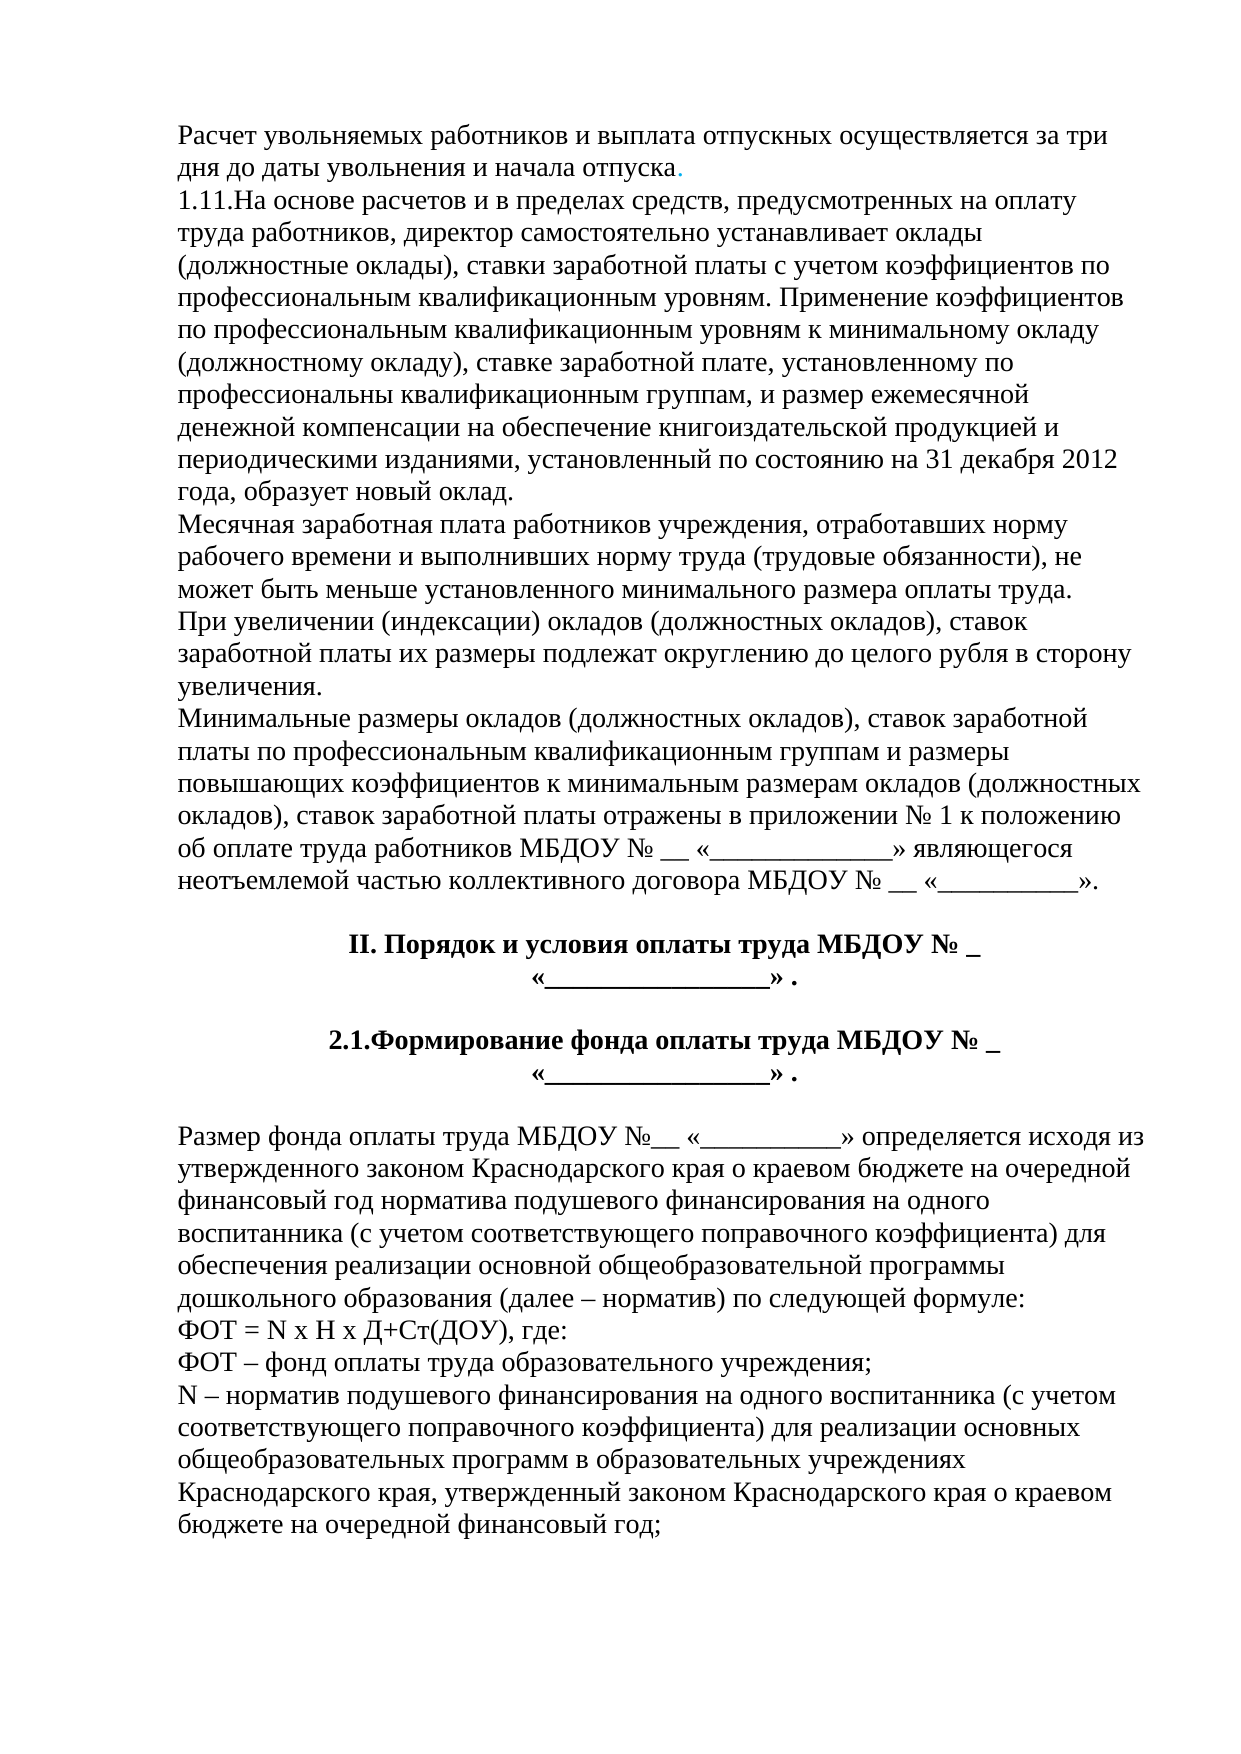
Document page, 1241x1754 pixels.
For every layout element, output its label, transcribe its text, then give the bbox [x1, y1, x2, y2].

text 1.11.На основе расчетов и в пределах средств, предусмотренных на оплату труда работников, директор самостоятельно устанавливает оклады (должностные оклады), ставки заработной платы с учетом коэффициентов по профессиональным квалификационным уровням. Применение коэффициентов по профессиональным квалификационным уровням к минимальному окладу (должностному окладу), ставке заработной плате, установленному по профессиональны квалификационным группам, и размер ежемесячной денежной компенсации на обеспечение книгоиздательской продукцией и периодическими изданиями, установленный по состоянию на 31 декабря 2012 года, образует новый оклад. [177, 183, 1152, 507]
text «________________» . [177, 1055, 1152, 1087]
text ФОТ – фонд оплаты труда образовательного учреждения; [177, 1345, 1152, 1378]
text Расчет увольняемых работников и выплата отпускных осуществляется за три дня до даты увольнения и начала отпуска. [177, 118, 1152, 183]
text Минимальные размеры окладов (должностных окладов), ставок заработной платы по профессиональным квалификационным группам и размеры повышающих коэффициентов к минимальным размерам окладов (должностных окладов), ставок заработной платы отражены в приложении № 1 к положению об оплате труда работников МБДОУ № __ «_____________» являющегося неотъемлемой частью коллективного договора МБДОУ № __ «__________». [177, 701, 1152, 896]
text Месячная заработная плата работников учреждения, отработавших норму рабочего времени и выполнивших норму труда (трудовые обязанности), не может быть меньше установленного минимального размера оплаты труда. [177, 507, 1152, 604]
text Размер фонда оплаты труда МБДОУ №__ «__________» определяется исходя из утвержденного законом Краснодарского края о краевом бюджете на очередной финансовый год норматива подушевого финансирования на одного воспитанника (с учетом соответствующего поправочного коэффициента) для обеспечения реализации основной общеобразовательной программы дошкольного образования (далее – норматив) по следующей формуле: [177, 1119, 1152, 1313]
text При увеличении (индексации) окладов (должностных окладов), ставок заработной платы их размеры подлежат округлению до целого рубля в сторону увеличения. [177, 604, 1152, 701]
text «________________» . [177, 959, 1152, 992]
text N – норматив подушевого финансирования на одного воспитанника (с учетом соответствующего поправочного коэффициента) для реализации основных общеобразовательных программ в образовательных учреждениях Краснодарского края, утвержденный законом Краснодарского края о краевом бюджете на очередной финансовый год; [177, 1378, 1152, 1540]
text 2.1.Формирование фонда оплаты труда МБДОУ № _ [177, 1023, 1152, 1055]
text II. Порядок и условия оплаты труда МБДОУ № _ [177, 927, 1152, 959]
text ФОТ = N х Н х Д+Ст(ДОУ), где: [177, 1313, 1152, 1345]
